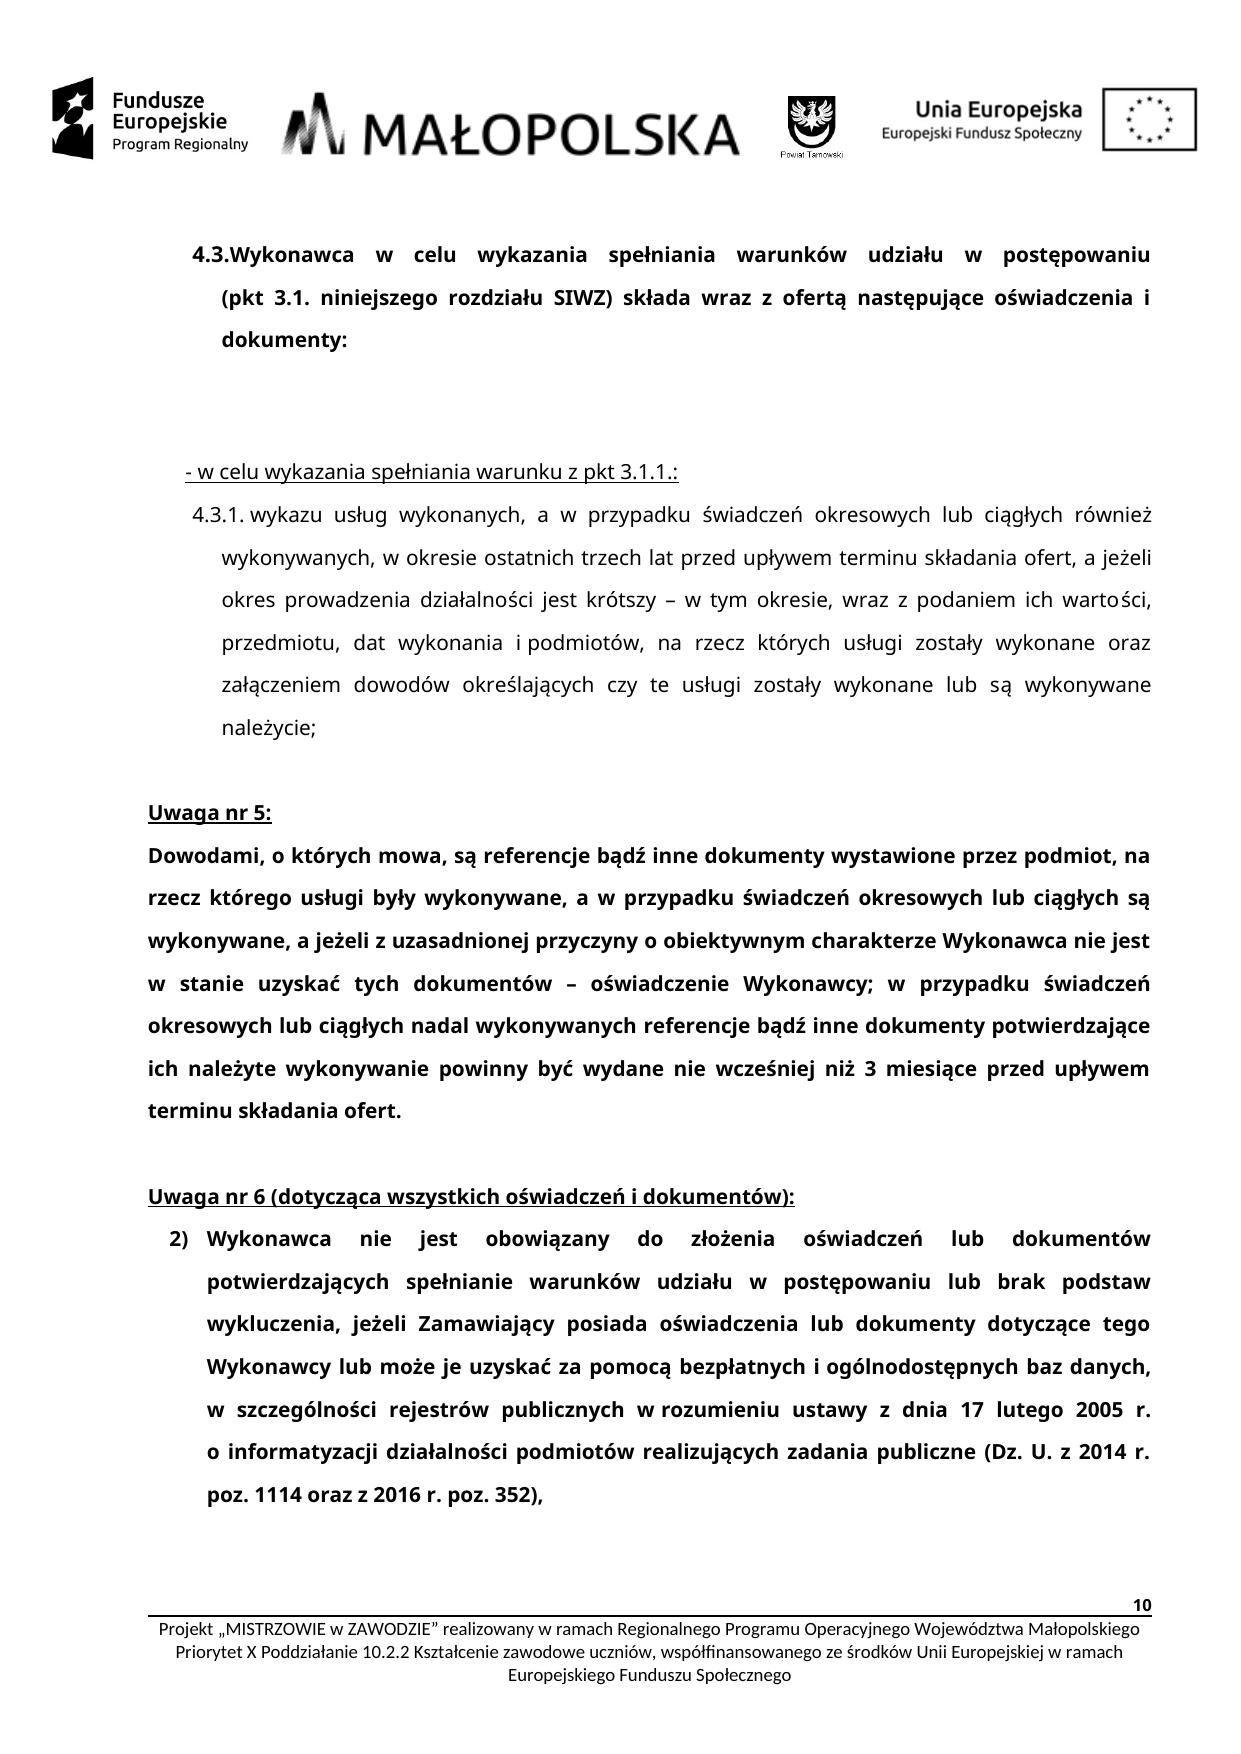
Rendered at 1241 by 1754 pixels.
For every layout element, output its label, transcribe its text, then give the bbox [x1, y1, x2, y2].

list Wykonawca nie jest obowiązany do złożenia oświadczeń lub dokumentów potwierdzających spełnianie warunków udziału w postępowaniu lub brak podstaw wykluczenia, jeżeli Zamawiający posiada oświadczenia lub dokumenty dotyczące tego Wykonawcy lub może je uzyskać za pomocą bezpłatnych i ogólnodostępnych baz danych, w szczególności rejestrów publicznych w rozumieniu ustawy z dnia 17 lutego 2005 r. o informatyzacji działalności podmiotów realizujących zadania publiczne (Dz. U. z 2014 r. poz. 1114 oraz z 2016 r. poz. 352), [169, 1224, 1152, 1508]
picture [274, 81, 750, 161]
text - w celu wykazania spełniania warunku z pkt 3.1.1.: [185, 457, 1152, 486]
picture [776, 93, 845, 161]
text 4.3.Wykonawca w celu wykazania spełniania warunków udziału w postępowaniu (pkt 3.1. niniejszego rozdziału SIWZ) składa wraz z ofertą następujące oświadczenia i dokumenty: [192, 239, 1152, 354]
text Uwaga nr 6 (dotycząca wszystkich oświadczeń i dokumentów): [148, 1182, 1152, 1210]
picture [878, 83, 1203, 162]
text Uwaga nr 5: [148, 798, 1152, 827]
text Dowodami, o których mowa, są referencje bądź inne dokumenty wystawione przez podmiot, na rzecz którego usługi były wykonywane, a w przypadku świadczeń okresowych lub ciągłych są wykonywane, a jeżeli z uzasadnionej przyczyny o obiektywnym charakterze Wykonawca nie jest w stanie uzyskać tych dokumentów – oświadczenie Wykonawcy; w przypadku świadczeń okresowych lub ciągłych nadal wykonywanych referencje bądź inne dokumenty potwierdzające ich należyte wykonywanie powinny być wydane nie wcześniej niż 3 miesiące przed upływem terminu składania ofert. [148, 841, 1152, 1125]
text 4.3.1. wykazu usług wykonanych, a w przypadku świadczeń okresowych lub ciągłych również wykonywanych, w okresie ostatnich trzech lat przed upływem terminu składania ofert, a jeżeli okres prowadzenia działalności jest krótszy – w tym okresie, wraz z podaniem ich wartości, przedmiotu, dat wykonania i podmiotów, na rzecz których usługi zostały wykonane oraz załączeniem dowodów określających czy te usługi zostały wykonane lub są wykonywane należycie; [192, 500, 1152, 742]
picture [48, 71, 254, 170]
